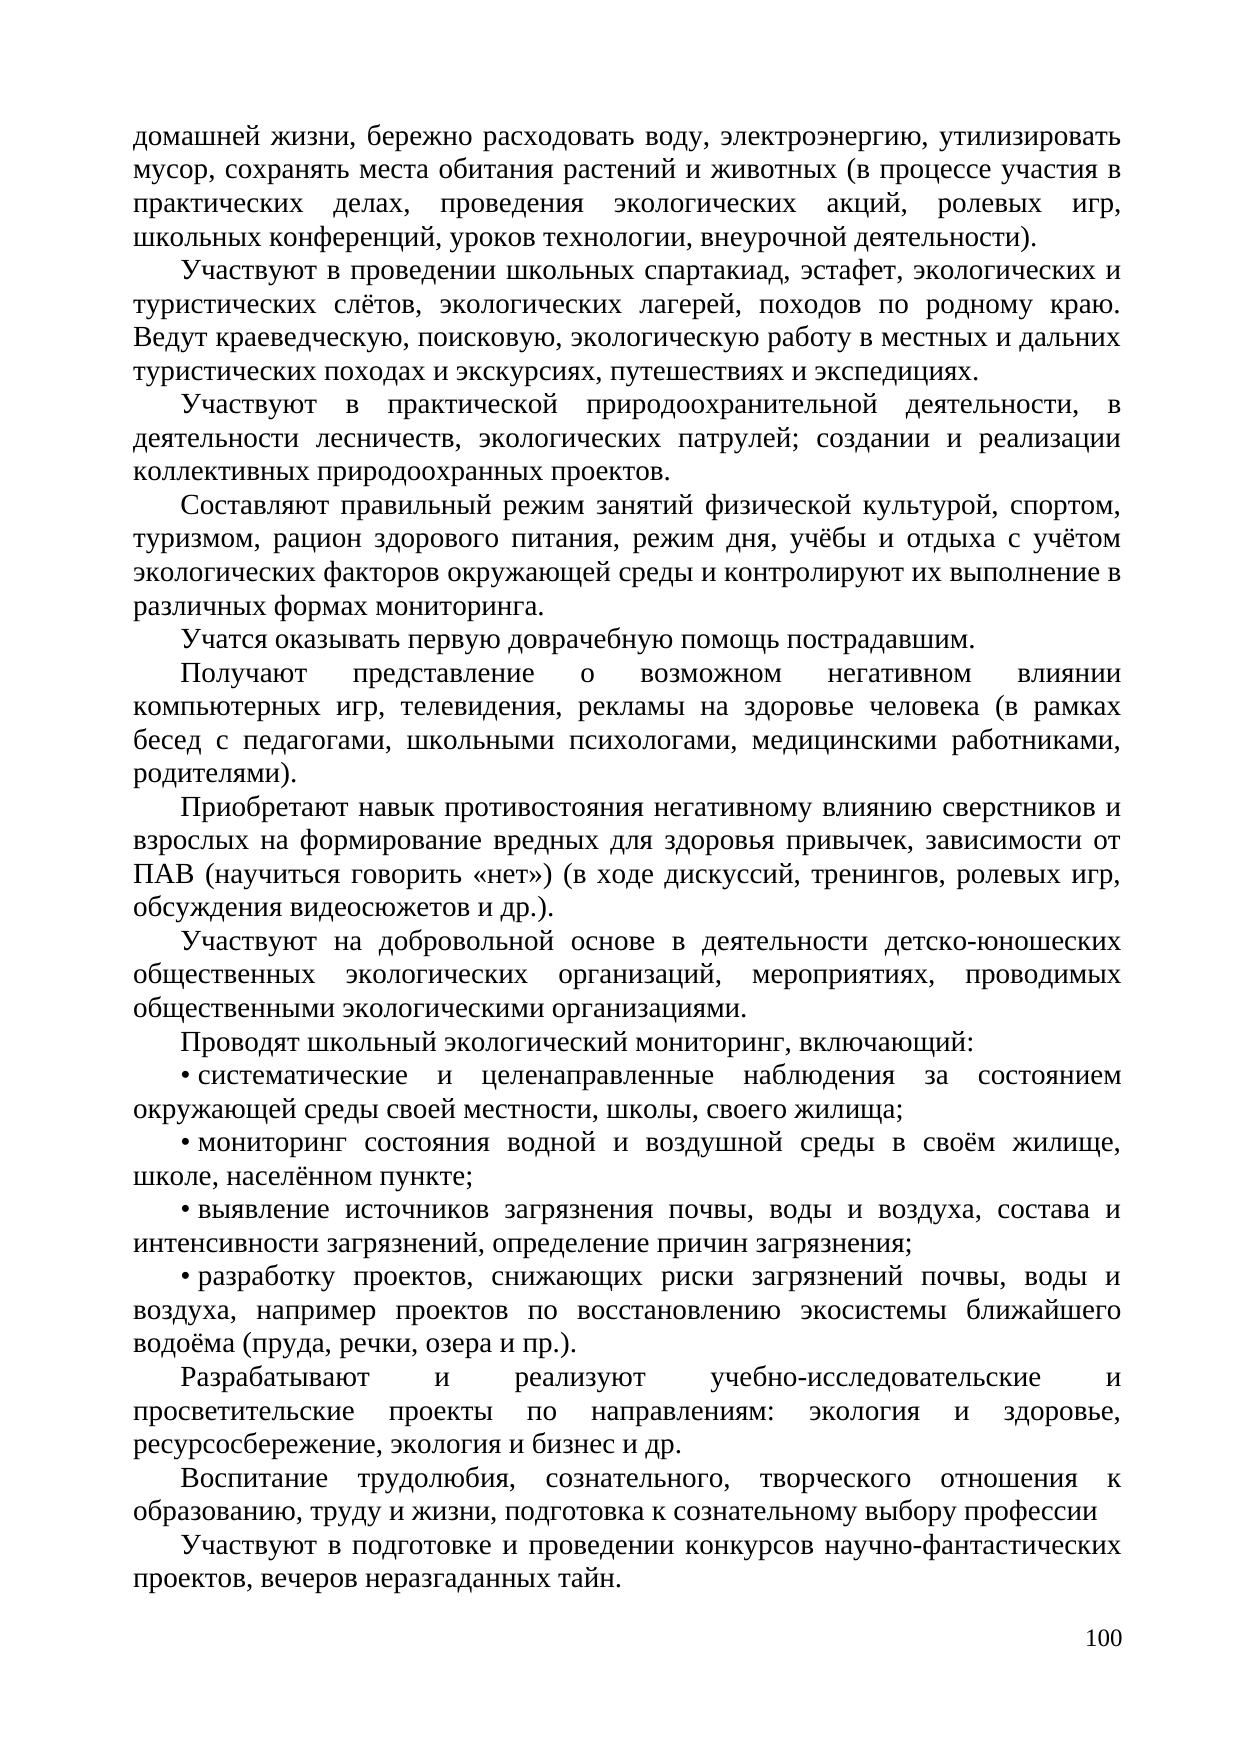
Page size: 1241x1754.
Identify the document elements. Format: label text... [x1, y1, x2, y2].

text Участвуют в практической природоохранительной деятельности, в деятельности лесничеств, экологических патрулей; создании и реализации коллективных природоохранных проектов. [133, 386, 1122, 487]
text Участвуют на добровольной основе в деятельности детско-юношеских общественных экологических организаций, мероприятиях, проводимых общественными экологическими организациями. [133, 923, 1122, 1024]
text Воспитание трудолюбия, сознательного, творческого отношения к образованию, труду и жизни, подготовка к сознательному выбору профессии [133, 1460, 1122, 1527]
text Участвуют в проведении школьных спартакиад, эстафет, экологических и туристических слётов, экологических лагерей, походов по родному краю. Ведут краеведческую, поисковую, экологическую работу в местных и дальних туристических походах и экскурсиях, путешествиях и экспедициях. [133, 252, 1122, 386]
text Получают представление о возможном негативном влиянии компьютерных игр, телевидения, рекламы на здоровье человека (в рамках бесед с педагогами, школьными психологами, медицинскими работниками, родителями). [133, 655, 1122, 789]
text Учатся оказывать первую доврачебную помощь пострадавшим. [133, 621, 1122, 655]
text • мониторинг состояния водной и воздушной среды в своём жилище, школе, населённом пункте; [133, 1124, 1122, 1191]
text Проводят школьный экологический мониторинг, включающий: [133, 1024, 1122, 1057]
text Разрабатывают и реализуют учебно-исследовательские и просветительские проекты по направлениям: экология и здоровье, ресурсосбережение, экология и бизнес и др. [133, 1359, 1122, 1460]
text Составляют правильный режим занятий физической культурой, спортом, туризмом, рацион здорового питания, режим дня, учёбы и отдыха с учётом экологических факторов окружающей среды и контролируют их выполнение в различных формах мониторинга. [133, 487, 1122, 621]
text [133, 118, 1122, 252]
text Приобретают навык противостояния негативному влиянию сверстников и взрослых на формирование вредных для здоровья привычек, зависимости от ПАВ (научиться говорить «нет») (в ходе дискуссий, тренингов, ролевых игр, обсуждения видеосюжетов и др.). [133, 789, 1122, 923]
text • разработку проектов, снижающих риски загрязнений почвы, воды и воздуха, например проектов по восстановлению экосистемы ближайшего водоёма (пруда, речки, озера и пр.). [133, 1258, 1122, 1359]
text • выявление источников загрязнения почвы, воды и воздуха, состава и интенсивности загрязнений, определение причин загрязнения; [133, 1191, 1122, 1258]
text Участвуют в подготовке и проведении конкурсов научно-фантастических проектов, вечеров неразгаданных тайн. [133, 1527, 1122, 1594]
text • систематические и целенаправленные наблюдения за состоянием окружающей среды своей местности, школы, своего жилища; [133, 1057, 1122, 1124]
